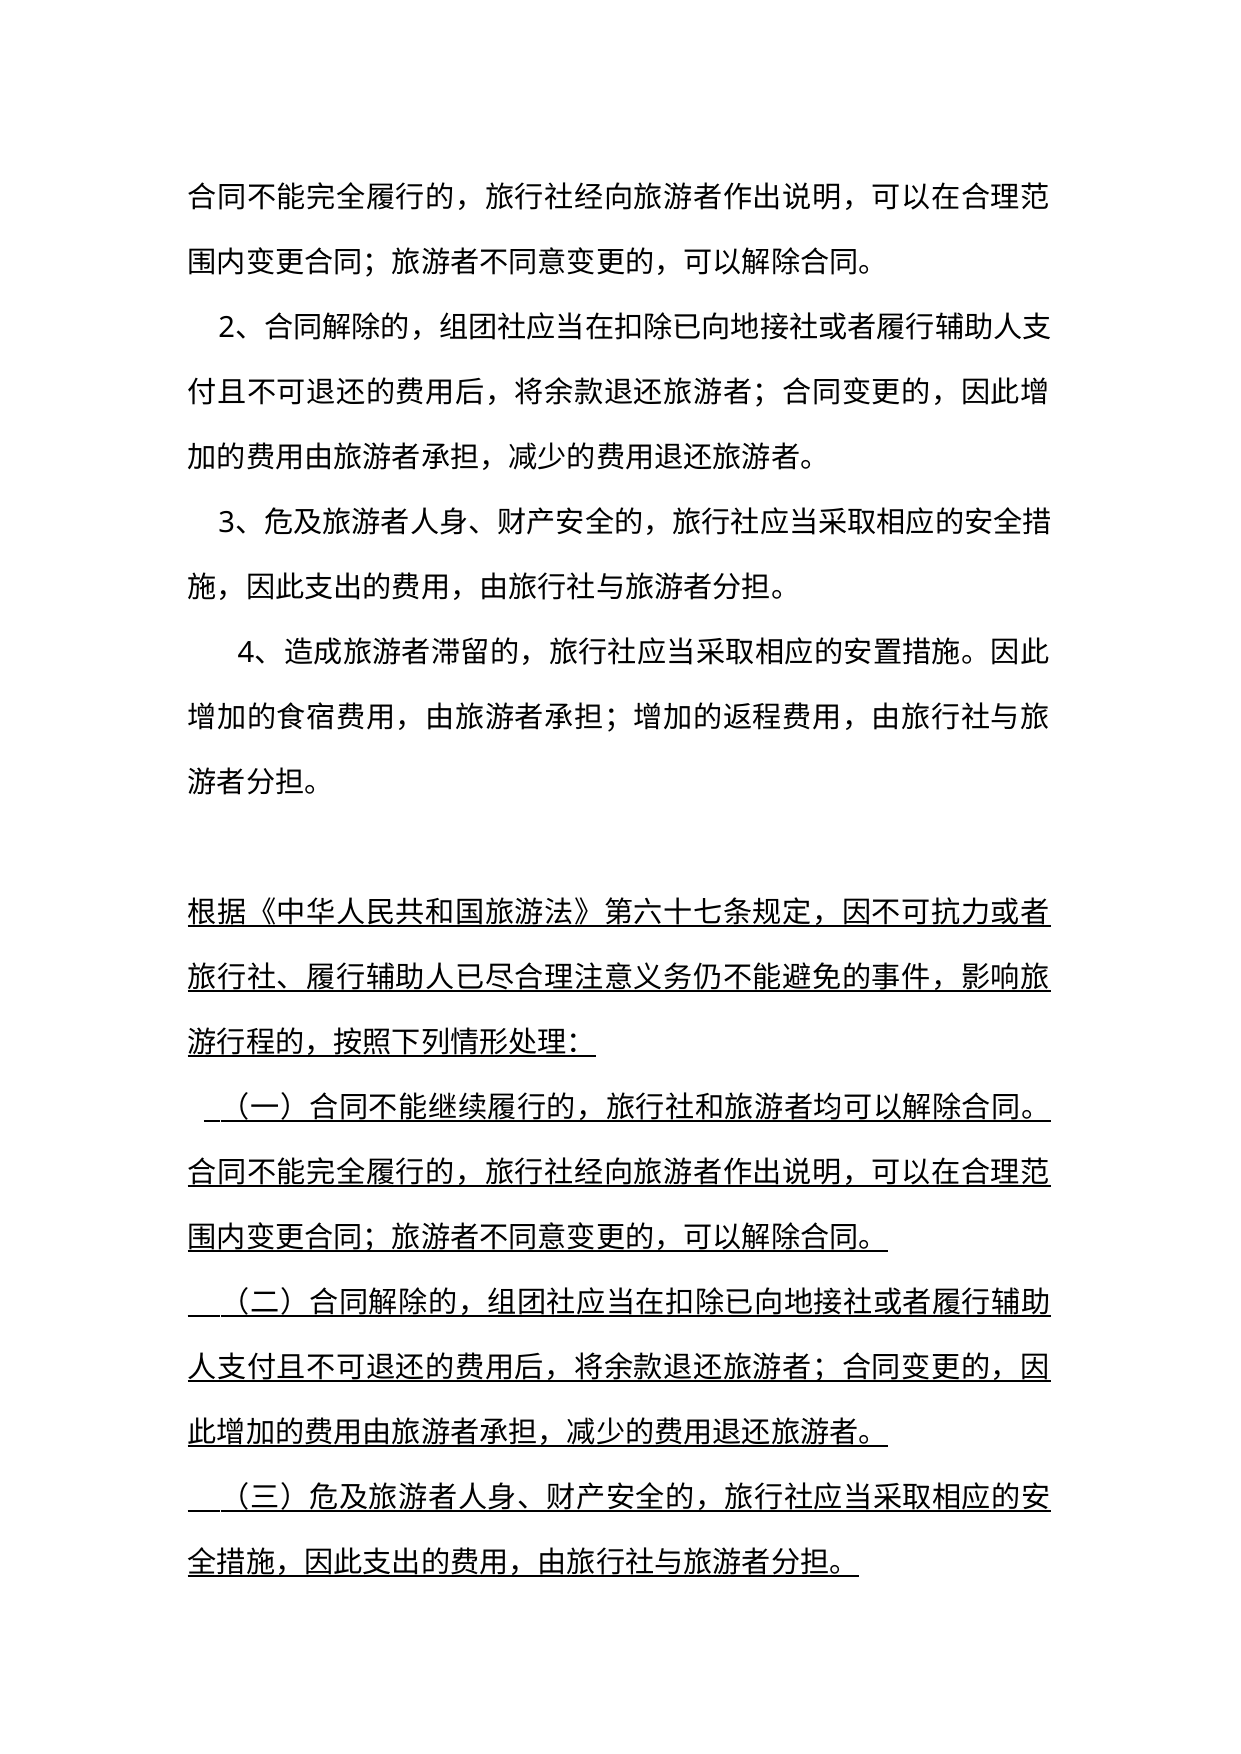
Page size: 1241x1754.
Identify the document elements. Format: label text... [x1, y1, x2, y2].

text 4、造成旅游者滞留的，旅行社应当采取相应的安置措施。因此增加的食宿费用，由旅游者承担；增加的返程费用，由旅行社与旅游者分担。 [187, 617, 1053, 812]
text 根据《中华人民共和国旅游法》第六十七条规定，因不可抗力或者旅行社、履行辅助人已尽合理注意义务仍不能避免的事件，影响旅游行程的，按照下列情形处理： [187, 877, 1053, 1072]
text （二）合同解除的，组团社应当在扣除已向地接社或者履行辅助人支付且不可退还的费用后，将余款退还旅游者；合同变更的，因此增加的费用由旅游者承担，减少的费用退还旅游者。 [187, 1267, 1053, 1462]
text （三）危及旅游者人身、财产安全的，旅行社应当采取相应的安全措施，因此支出的费用，由旅行社与旅游者分担。 [187, 1462, 1053, 1592]
text 3、危及旅游者人身、财产安全的，旅行社应当采取相应的安全措施，因此支出的费用，由旅行社与旅游者分担。 [187, 487, 1053, 617]
text 2、合同解除的，组团社应当在扣除已向地接社或者履行辅助人支付且不可退还的费用后，将余款退还旅游者；合同变更的，因此增加的费用由旅游者承担，减少的费用退还旅游者。 [187, 292, 1053, 487]
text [187, 162, 1053, 292]
text （一）合同不能继续履行的，旅行社和旅游者均可以解除合同。合同不能完全履行的，旅行社经向旅游者作出说明，可以在合理范围内变更合同；旅游者不同意变更的，可以解除合同。 [187, 1072, 1053, 1267]
